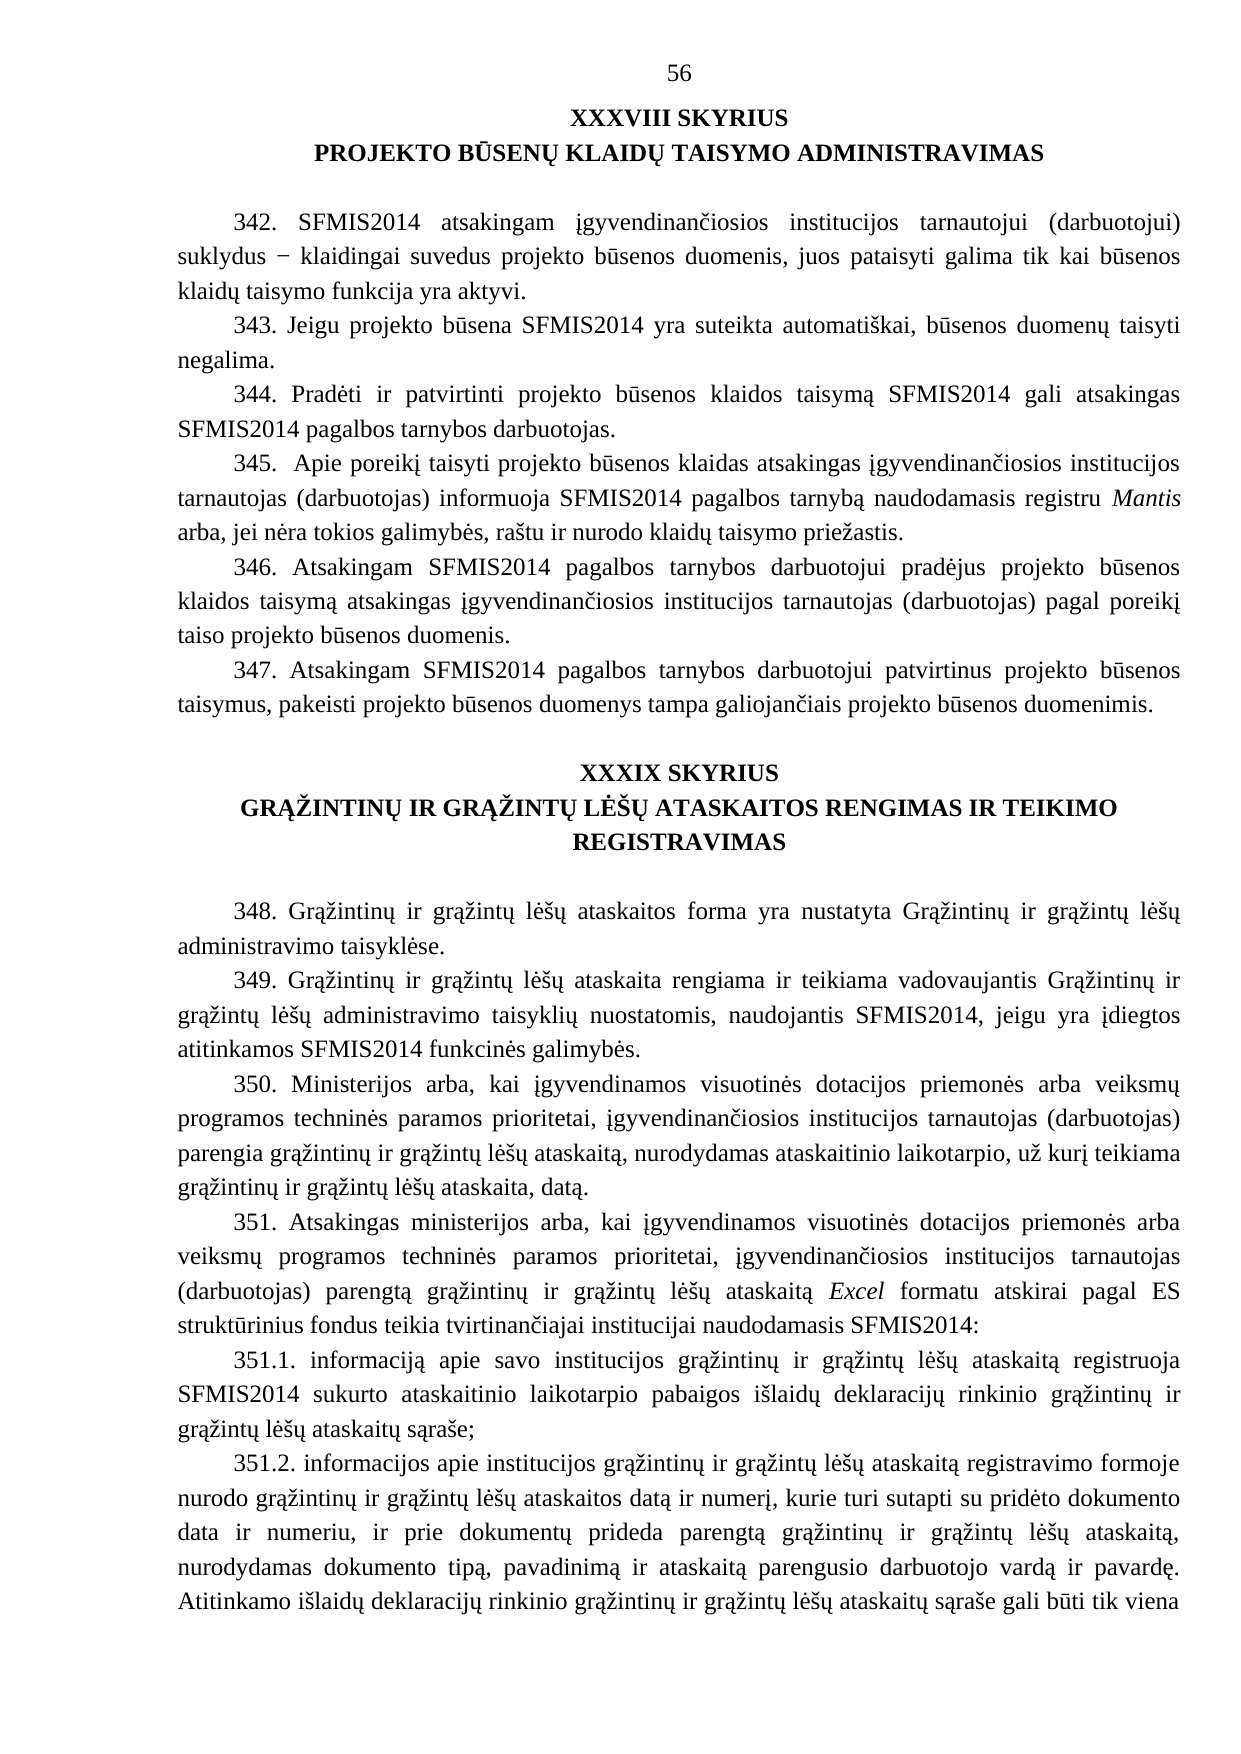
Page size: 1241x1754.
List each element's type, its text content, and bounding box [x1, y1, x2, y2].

text 342. SFMIS2014 atsakingam įgyvendinančiosios institucijos tarnautojui (darbuotojui) suklydus − klaidingai suvedus projekto būsenos duomenis, juos pataisyti galima tik kai būsenos klaidų taisymo funkcija yra aktyvi. [177, 207, 1181, 304]
text 351.1. informaciją apie savo institucijos grąžintinų ir grąžintų lėšų ataskaitą registruoja SFMIS2014 sukurto ataskaitinio laikotarpio pabaigos išlaidų deklaracijų rinkinio grąžintinų ir grąžintų lėšų ataskaitų sąraše; [177, 1345, 1181, 1442]
text GRĄŽINTINŲ IR GRĄŽINTŲ LĖŠŲ ATASKAITOS RENGIMAS IR TEIKIMO REGISTRAVIMAS [177, 793, 1181, 856]
text 349. Grąžintinų ir grąžintų lėšų ataskaita rengiama ir teikiama vadovaujantis Grąžintinų ir grąžintų lėšų administravimo taisyklių nuostatomis, naudojantis SFMIS2014, jeigu yra įdiegtos atitinkamos SFMIS2014 funkcinės galimybės. [177, 965, 1181, 1063]
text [177, 1448, 1181, 1615]
text PROJEKTO BŪSENŲ KLAIDŲ TAISYMO ADMINISTRAVIMAS [177, 138, 1181, 167]
text 350. Ministerijos arba, kai įgyvendinamos visuotinės dotacijos priemonės arba veiksmų programos techninės paramos prioritetai, įgyvendinančiosios institucijos tarnautojas (darbuotojas) parengia grąžintinų ir grąžintų lėšų ataskaitą, nurodydamas ataskaitinio laikotarpio, už kurį teikiama grąžintinų ir grąžintų lėšų ataskaita, datą. [177, 1069, 1181, 1201]
text 344. Pradėti ir patvirtinti projekto būsenos klaidos taisymą SFMIS2014 gali atsakingas SFMIS2014 pagalbos tarnybos darbuotojas. [177, 379, 1181, 442]
text 343. Jeigu projekto būsena SFMIS2014 yra suteikta automatiškai, būsenos duomenų taisyti negalima. [177, 310, 1181, 373]
text 347. Atsakingam SFMIS2014 pagalbos tarnybos darbuotojui patvirtinus projekto būsenos taisymus, pakeisti projekto būsenos duomenys tampa galiojančiais projekto būsenos duomenimis. [177, 655, 1181, 718]
text 351. Atsakingas ministerijos arba, kai įgyvendinamos visuotinės dotacijos priemonės arba veiksmų programos techninės paramos prioritetai, įgyvendinančiosios institucijos tarnautojas (darbuotojas) parengtą grąžintinų ir grąžintų lėšų ataskaitą Excel formatu atskirai pagal ES struktūrinius fondus teikia tvirtinančiajai institucijai naudodamasis SFMIS2014: [177, 1207, 1181, 1339]
text 348. Grąžintinų ir grąžintų lėšų ataskaitos forma yra nustatyta Grąžintinų ir grąžintų lėšų administravimo taisyklėse. [177, 896, 1181, 960]
text XXXVIII SKYRIUS [177, 103, 1181, 132]
text XXXIX SKYRIUS [177, 758, 1181, 787]
text 346. Atsakingam SFMIS2014 pagalbos tarnybos darbuotojui pradėjus projekto būsenos klaidos taisymą atsakingas įgyvendinančiosios institucijos tarnautojas (darbuotojas) pagal poreikį taiso projekto būsenos duomenis. [177, 552, 1181, 649]
text 345. Apie poreikį taisyti projekto būsenos klaidas atsakingas įgyvendinančiosios institucijos tarnautojas (darbuotojas) informuoja SFMIS2014 pagalbos tarnybą naudodamasis registru Mantis arba, jei nėra tokios galimybės, raštu ir nurodo klaidų taisymo priežastis. [177, 448, 1181, 546]
